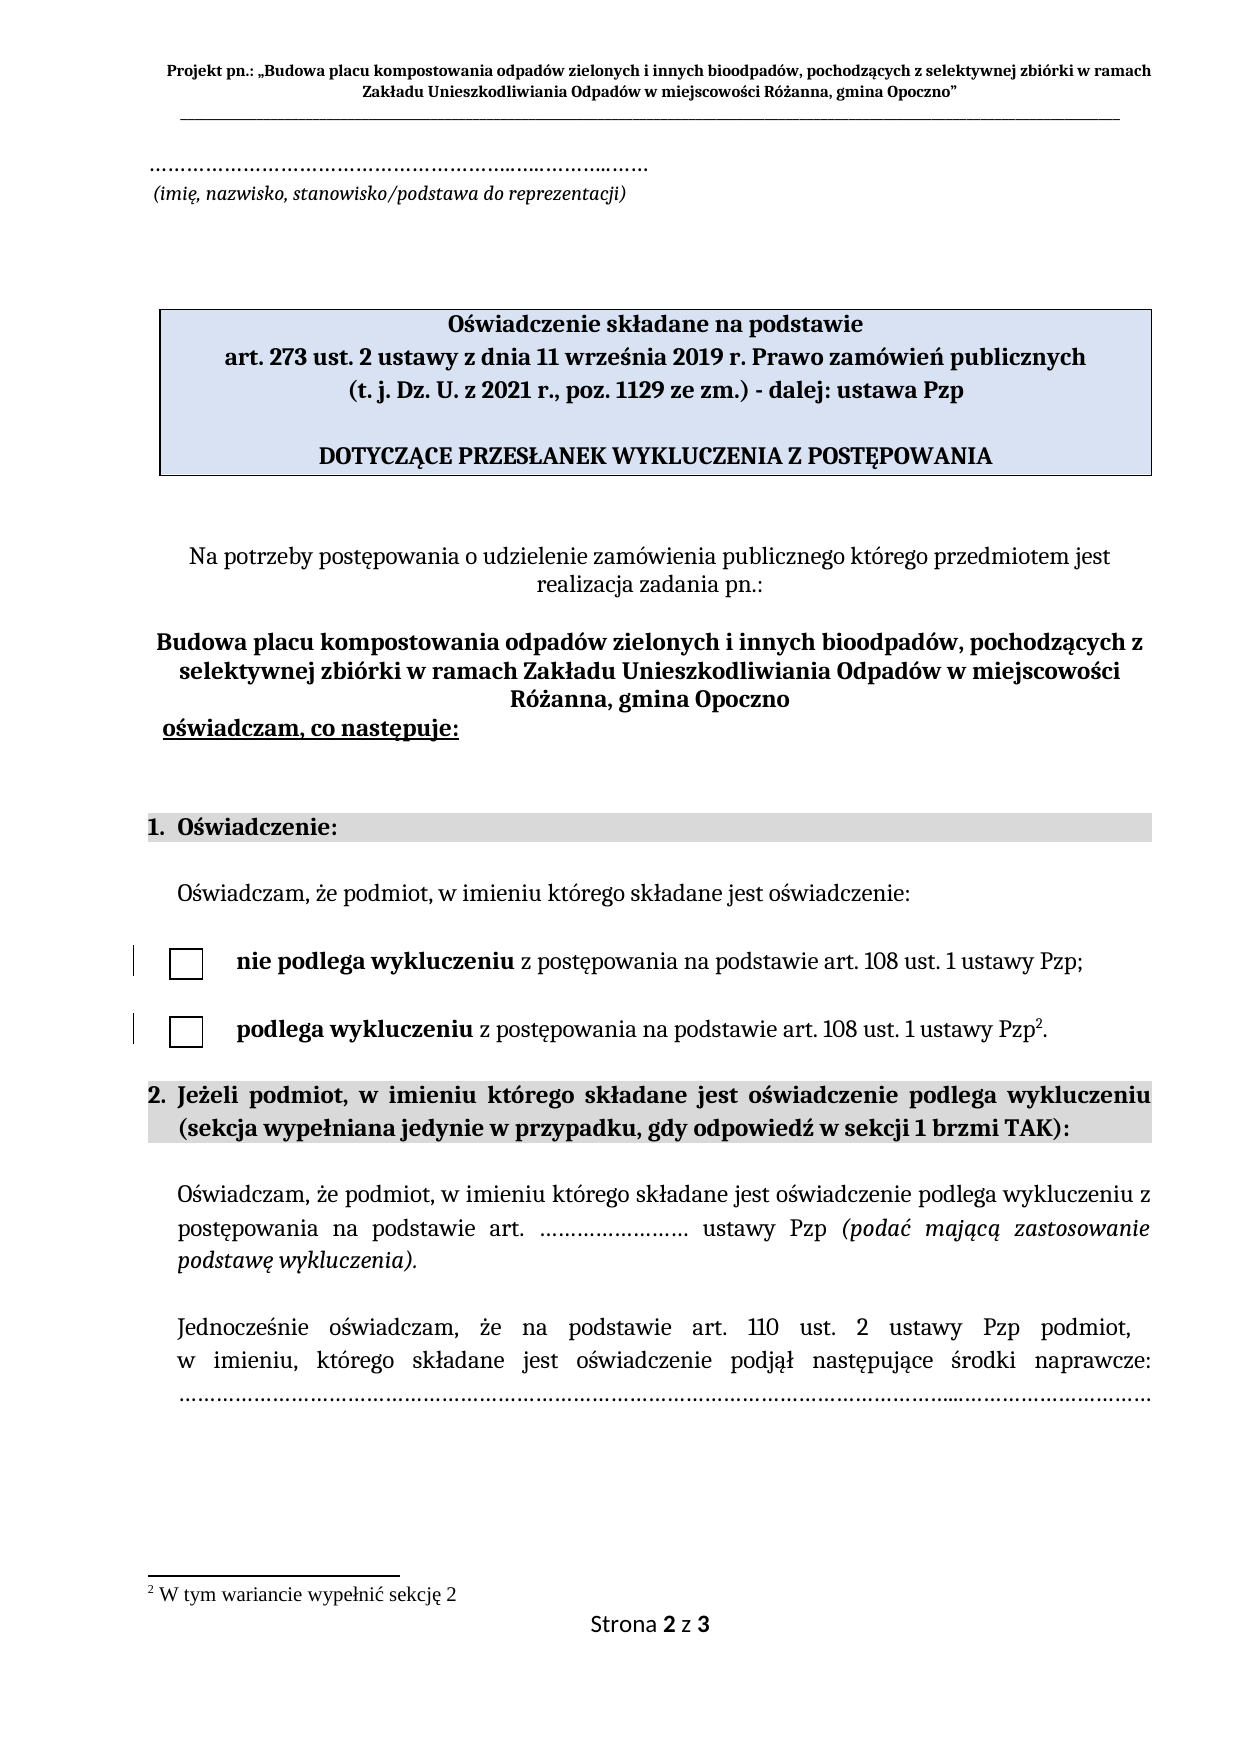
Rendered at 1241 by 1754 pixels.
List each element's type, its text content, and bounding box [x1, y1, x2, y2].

text podlega wykluczeniu z postępowania na podstawie art. 108 ust. 1 ustawy Pzp. [148, 1013, 1152, 1044]
list Jeżeli podmiot, w imieniu którego składane jest oświadczenie podlega wykluczeniu (sekcja wypełniana jedynie w przypadku, gdy odpowiedź w sekcji 1 brzmi TAK): [148, 1081, 1152, 1143]
text …………………………………………………..…..………..…… [148, 149, 710, 178]
list Oświadczenie: [148, 813, 1152, 842]
list Jednocześnie oświadczam, że na podstawie art. 110 ust. 2 ustawy Pzp podmiot, w imieniu, którego składane jest oświadczenie podjął następujące środki naprawcze: ……………………………………………………………………………………………………………...………………………… [177, 1312, 1152, 1407]
text (imię, nazwisko, stanowisko/podstawa do reprezentacji) [148, 182, 1152, 206]
list Oświadczam, że podmiot, w imieniu którego składane jest oświadczenie podlega wykluczeniu z postępowania na podstawie art. …………………… ustawy Pzp (podać mającą zastosowanie podstawę wykluczenia). [177, 1180, 1152, 1275]
list Oświadczam, że podmiot, w imieniu którego składane jest oświadczenie: [177, 879, 1152, 908]
text Na potrzeby postępowania o udzielenie zamówienia publicznego którego przedmiotem jest realizacja zadania pn.: [148, 542, 1152, 599]
text Budowa placu kompostowania odpadów zielonych i innych bioodpadów, pochodzących z selektywnej zbiórki w ramach Zakładu Unieszkodliwiania Odpadów w miejscowości Różanna, gmina Opoczno [148, 628, 1152, 714]
table_header Oświadczenie składane na podstawie art. 273 ust. 2 ustawy z dnia 11 września 2019 r. Prawo zamówień publicznych (t. j. Dz. U. z 2021 r., poz. 1129 ze zm.) - dalej: ustawa Pzp DOTYCZĄCE PRZESŁANEK WYKLUCZENIA Z POSTĘPOWANIA [161, 310, 1151, 474]
text oświadczam, co następuje: [148, 714, 1152, 743]
text nie podlega wykluczeniu z postępowania na podstawie art. 108 ust. 1 ustawy Pzp; [148, 945, 1152, 976]
